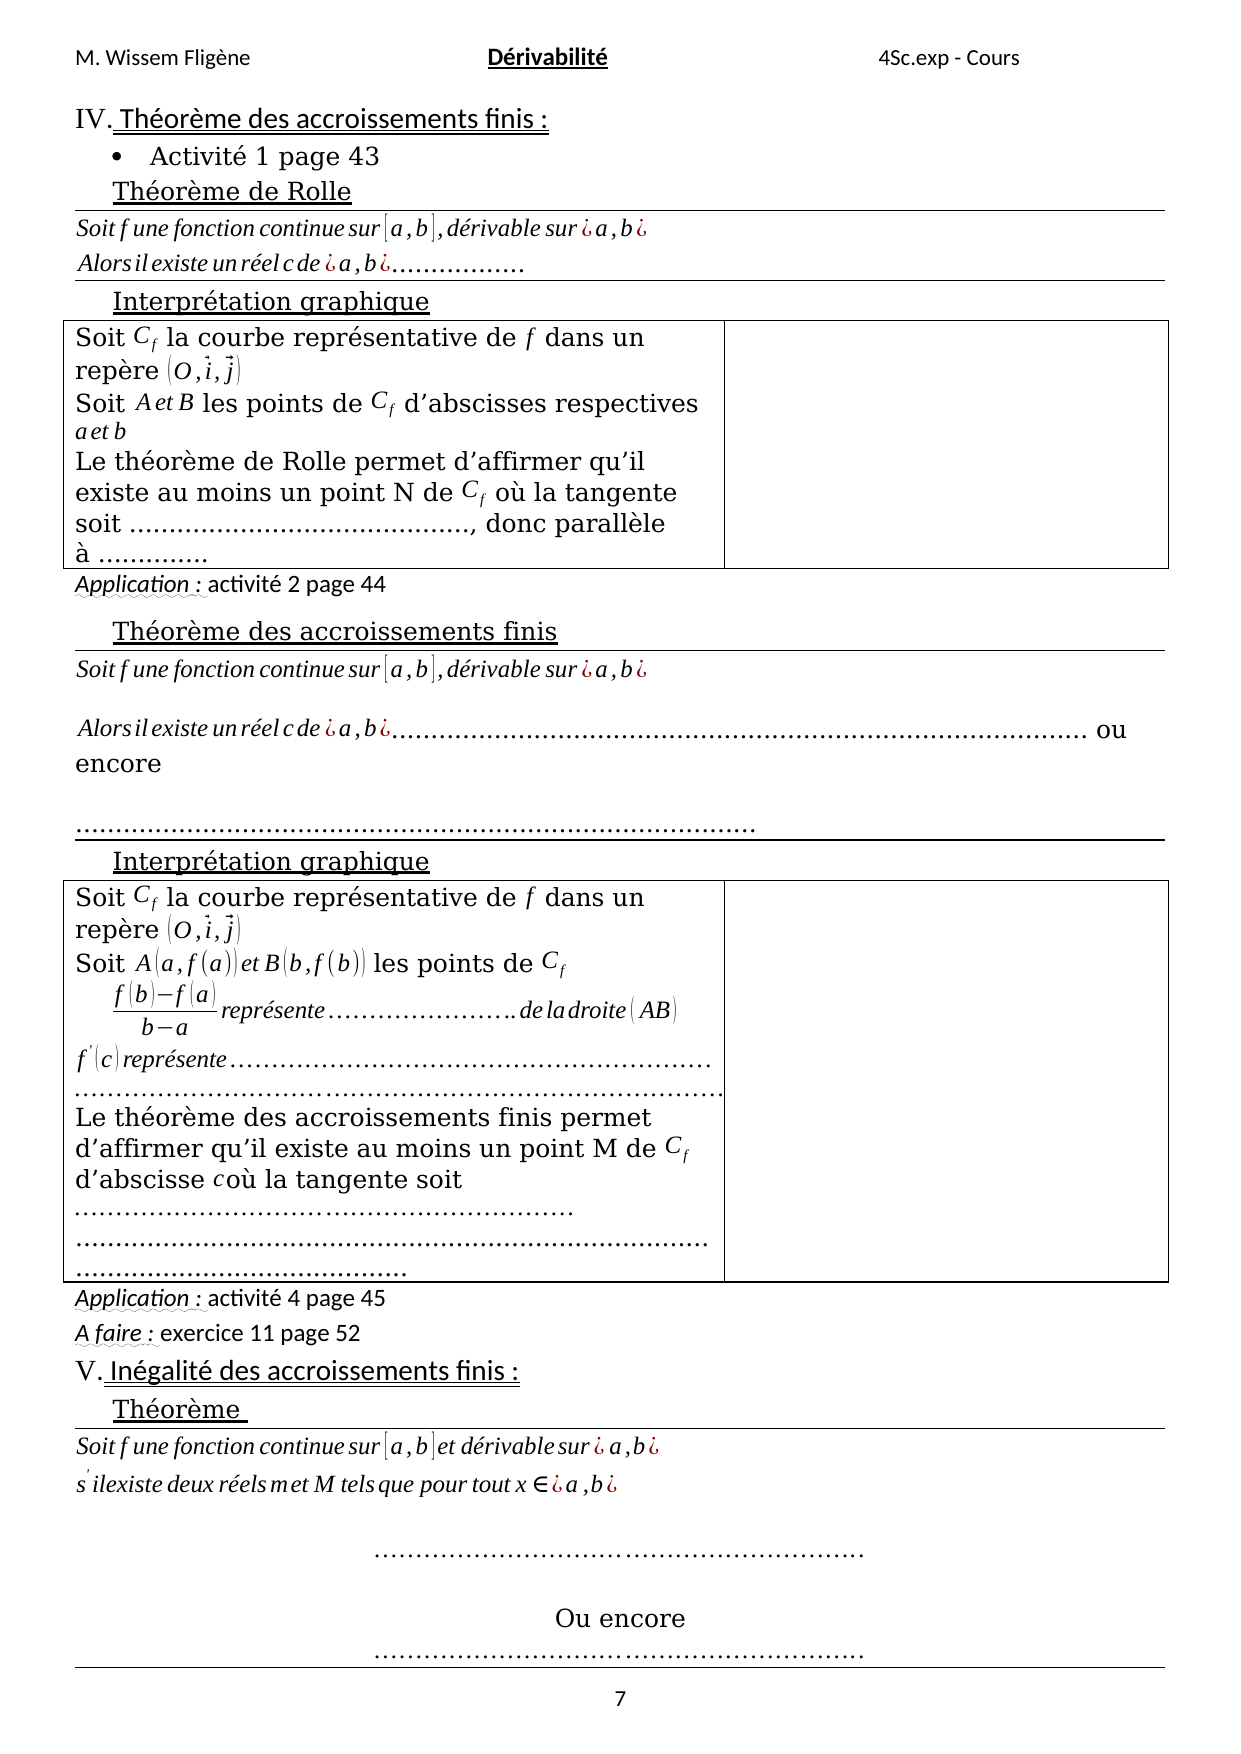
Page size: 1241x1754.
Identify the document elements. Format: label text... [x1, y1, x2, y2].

text ........................................................................................ ou encore [75, 713, 1165, 778]
text V. Inégalité des accroissements finis : [75, 1352, 1165, 1388]
table_header [725, 881, 1168, 1281]
table_header [725, 321, 1168, 567]
table_header Soit la courbe représentative de dans un repère Soit les points de Le théorème des accroissements finis permet d’affirmer qu’il existe au moins un point M de d’abscisse où la tangente soit .......................................................................................................................... [64, 881, 724, 1281]
text ...................................................................................... [75, 807, 1165, 839]
text Application : activité 4 page 45 [75, 1283, 1165, 1313]
text IV. Théorème des accroissements finis : [75, 100, 1165, 136]
text Théorème de Rolle [112, 176, 1165, 206]
text Application : activité 2 page 44 [75, 569, 1165, 599]
table_header Soit la courbe représentative de dans un repère Soit les points de d’abscisses respectives Le théorème de Rolle permet d’affirmer qu’il existe au moins un point N de où la tangente soit ..........................................., donc parallèle à .............. [64, 321, 724, 567]
text Théorème des accroissements finis [112, 616, 1165, 646]
text Interprétation graphique [112, 845, 1165, 875]
text Théorème [112, 1393, 1165, 1423]
text Interprétation graphique [112, 286, 1165, 316]
list Activité 1 page 43 [112, 141, 1165, 171]
text Ou encore [75, 1602, 1165, 1632]
text A faire : exercice 11 page 52 [75, 1317, 1165, 1348]
text ................. [75, 248, 1165, 280]
